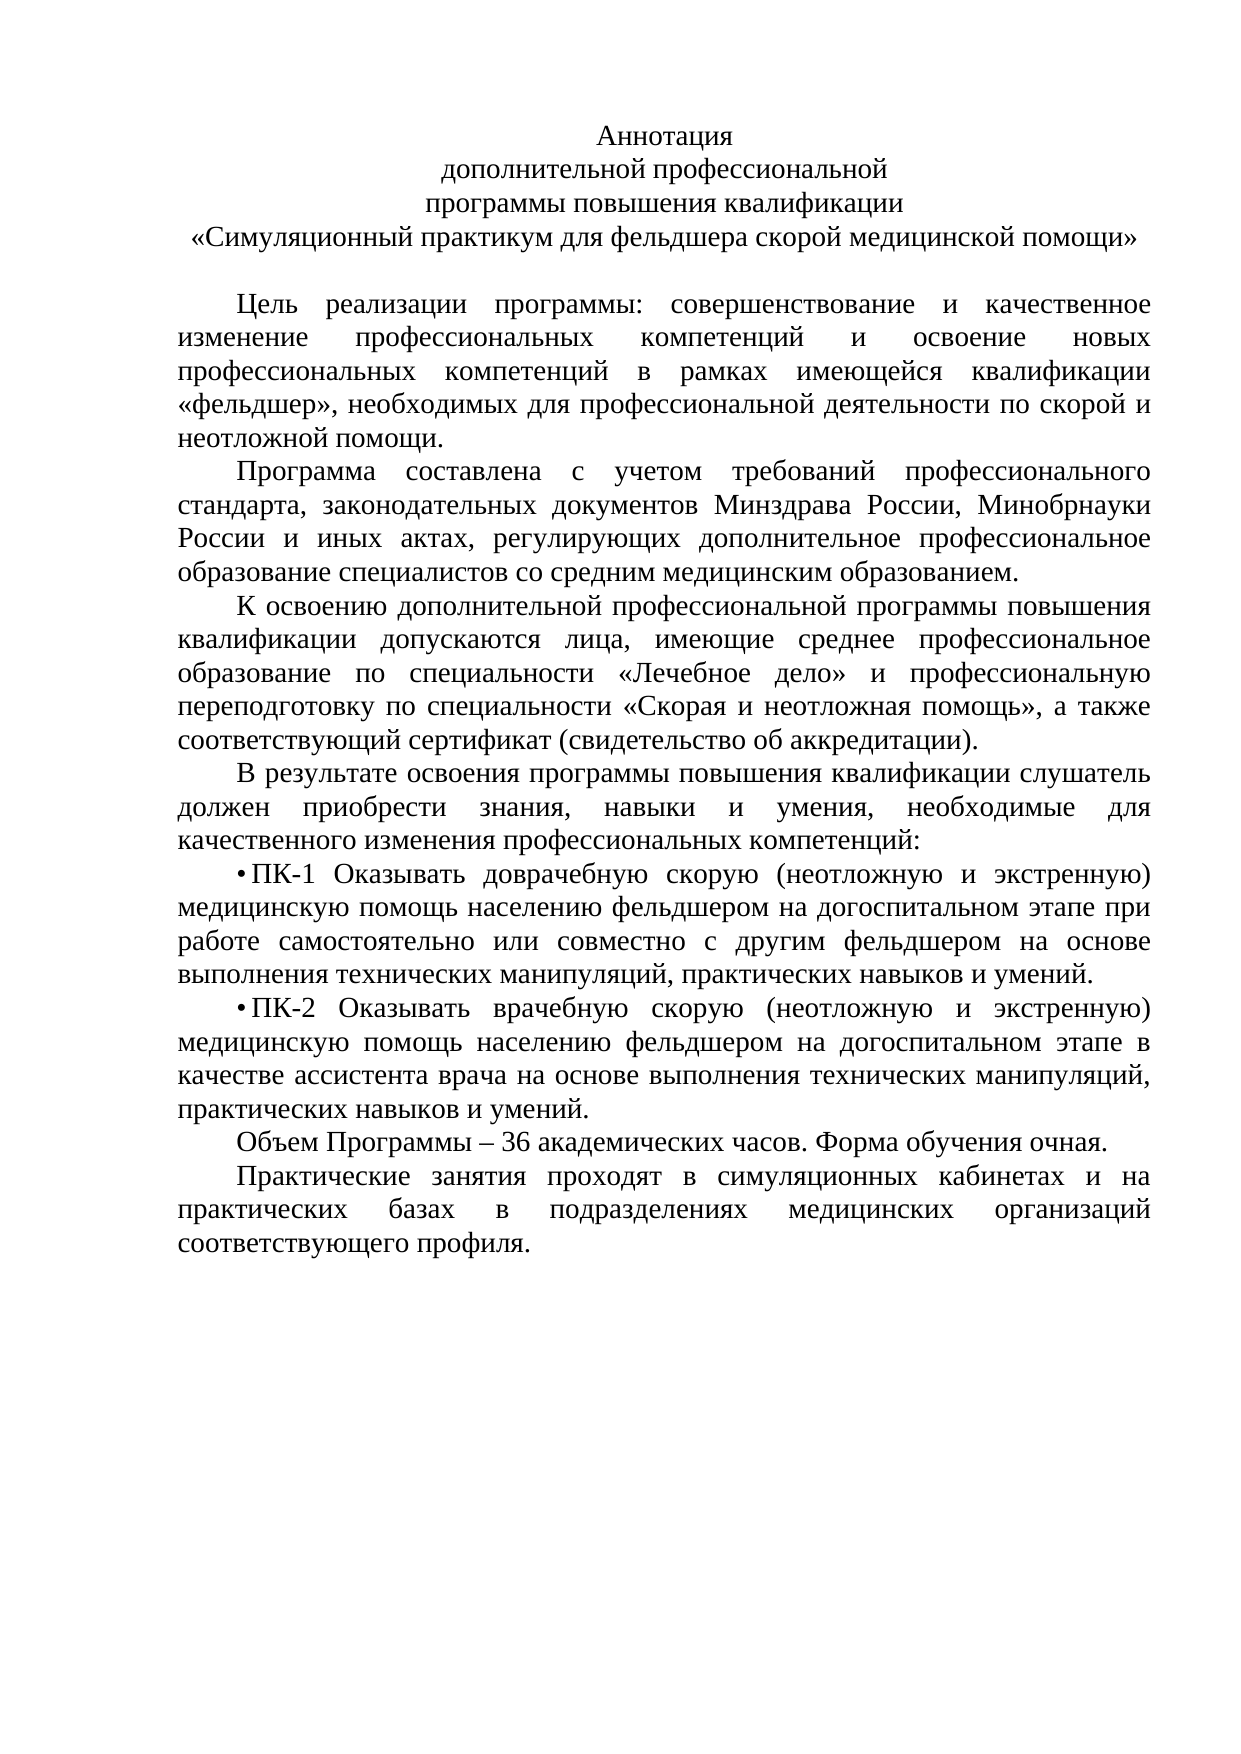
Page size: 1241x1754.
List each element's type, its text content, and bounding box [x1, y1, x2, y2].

text • ПК-1 Оказывать доврачебную скорую (неотложную и экстренную) медицинскую помощь населению фельдшером на догоспитальном этапе при работе самостоятельно или совместно с другим фельдшером на основе выполнения технических манипуляций, практических навыков и умений. [177, 856, 1152, 990]
text Практические занятия проходят в симуляционных кабинетах и на практических базах в подразделениях медицинских организаций соответствующего профиля. [177, 1158, 1152, 1258]
text программы повышения квалификации [177, 185, 1152, 219]
text Объем Программы – 36 академических часов. Форма обучения очная. [177, 1124, 1152, 1158]
text дополнительной профессиональной [177, 152, 1152, 185]
text Программа составлена с учетом требований профессионального стандарта, законодательных документов Минздрава России, Минобрнауки России и иных актах, регулирующих дополнительное профессиональное образование специалистов со средним медицинским образованием. [177, 453, 1152, 588]
text К освоению дополнительной профессиональной программы повышения квалификации допускаются лица, имеющие среднее профессиональное образование по специальности «Лечебное дело» и профессиональную переподготовку по специальности «Скорая и неотложная помощь», а также соответствующий сертификат (свидетельство об аккредитации). [177, 588, 1152, 755]
text В результате освоения программы повышения квалификации слушатель должен приобрести знания, навыки и умения, необходимые для качественного изменения профессиональных компетенций: [177, 755, 1152, 856]
text • ПК-2 Оказывать врачебную скорую (неотложную и экстренную) медицинскую помощь населению фельдшером на догоспитальном этапе в качестве ассистента врача на основе выполнения технических манипуляций, практических навыков и умений. [177, 990, 1152, 1124]
text «Симуляционный практикум для фельдшера скорой медицинской помощи» [177, 219, 1152, 252]
text Цель реализации программы: совершенствование и качественное изменение профессиональных компетенций и освоение новых профессиональных компетенций в рамках имеющейся квалификации «фельдшер», необходимых для профессиональной деятельности по скорой и неотложной помощи. [177, 286, 1152, 453]
text Аннотация [177, 118, 1152, 152]
